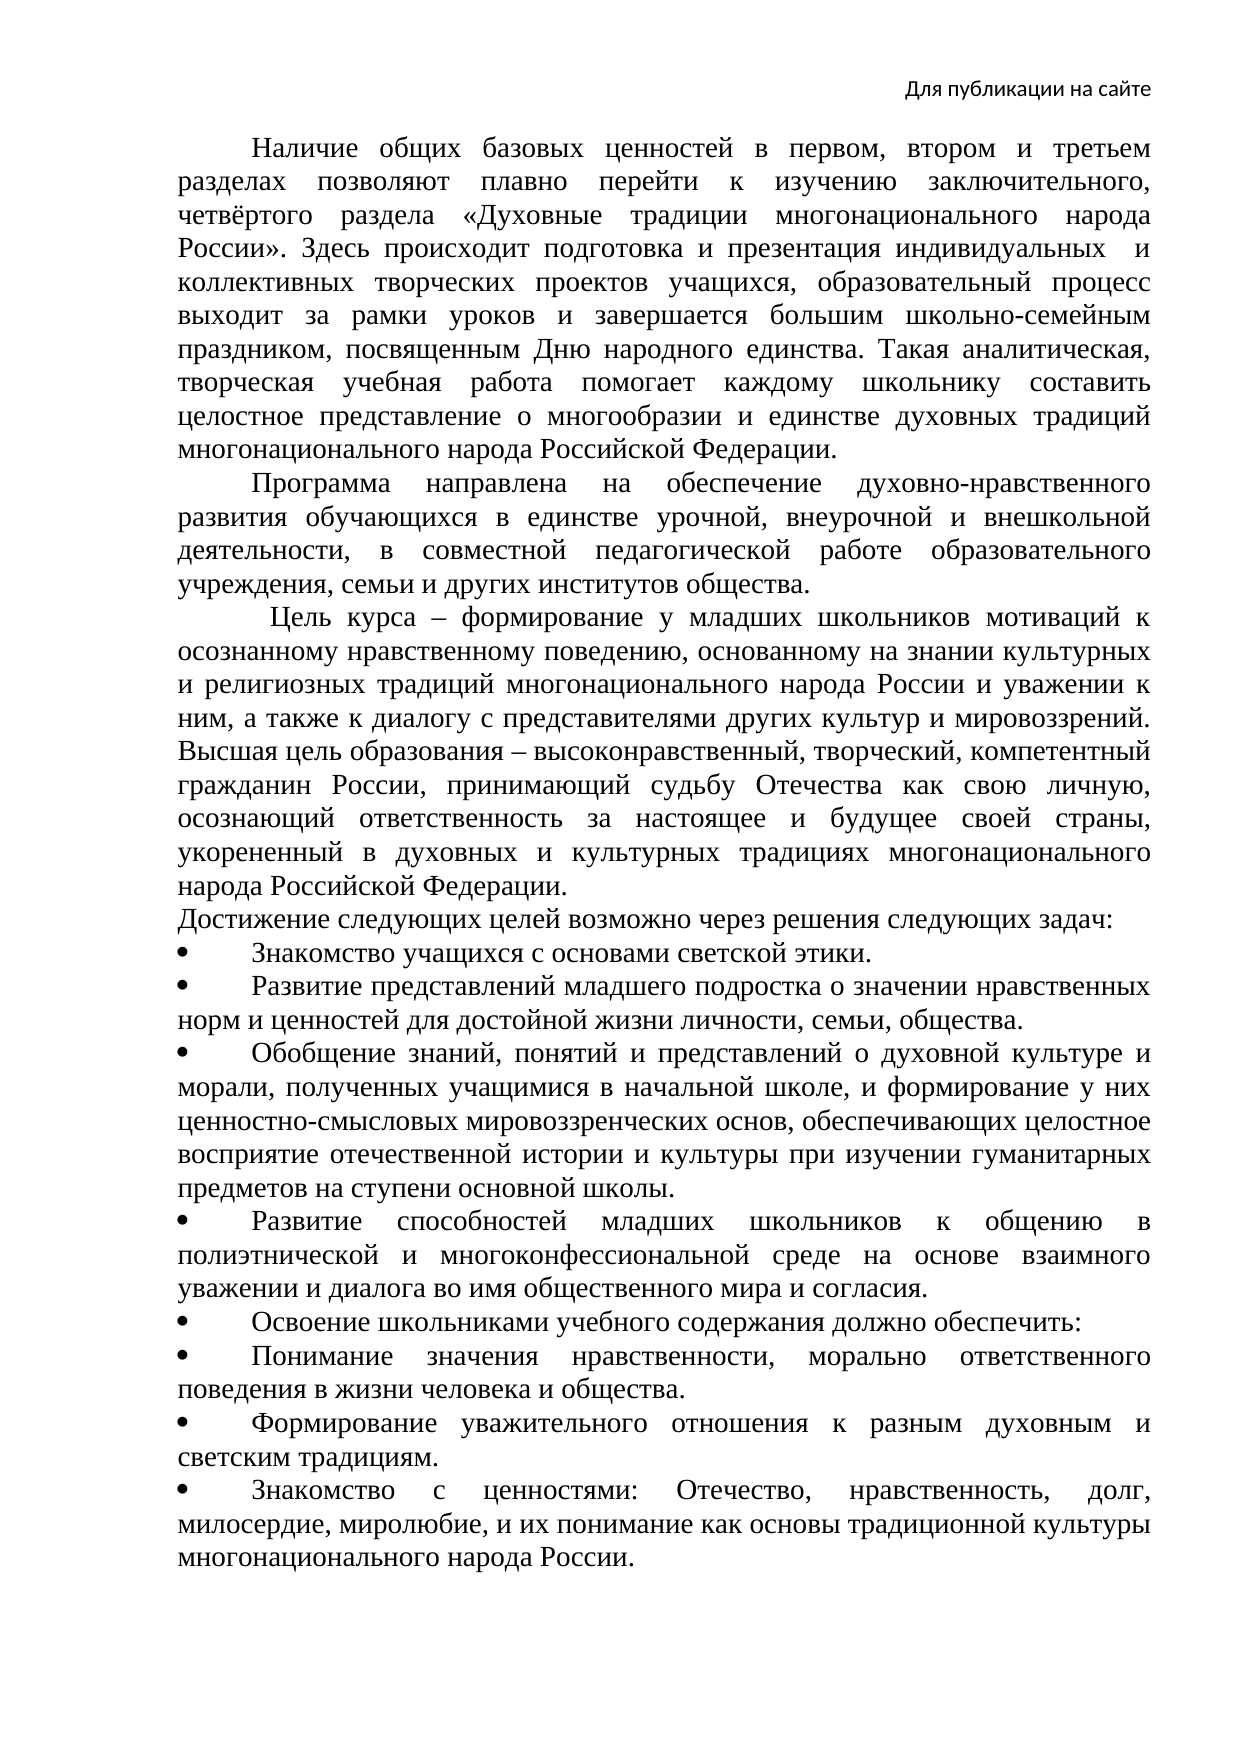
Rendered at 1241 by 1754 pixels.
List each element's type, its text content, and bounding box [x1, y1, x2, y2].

text Программа направлена на обеспечение духовно-нравственного развития обучающихся в единстве урочной, внеурочной и внешкольной деятельности, в совместной педагогической работе образовательного учреждения, семьи и других институтов общества. [177, 465, 1152, 599]
list Освоение школьниками учебного содержания должно обеспечить: [177, 1304, 1152, 1338]
list Обобщение знаний, понятий и представлений о духовной культуре и морали, полученных учащимися в начальной школе, и формирование у них ценностно-смысловых мировоззренческих основ, обеспечивающих целостное восприятие отечественной истории и культуры при изучении гуманитарных предметов на ступени основной школы. [177, 1036, 1152, 1203]
text Цель курса – формирование у младших школьников мотиваций к осознанному нравственному поведению, основанному на знании культурных и религиозных традиций многонационального народа России и уважении к ним, а также к диалогу с представителями других культур и мировоззрений. Высшая цель образования – высоконравственный, творческий, компетентный гражданин России, принимающий судьбу Отечества как свою личную, осознающий ответственность за настоящее и будущее своей страны, укорененный в духовных и культурных традициях многонационального народа Российской Федерации. [177, 599, 1152, 901]
list Развитие представлений младшего подростка о значении нравственных норм и ценностей для достойной жизни личности, семьи, общества. [177, 968, 1152, 1036]
list Знакомство учащихся с основами светской этики. [177, 935, 1152, 968]
text Наличие общих базовых ценностей в первом, втором и третьем разделах позволяют плавно перейти к изучению заключительного, четвёртого раздела «Духовные традиции многонационального народа России». Здесь происходит подготовка и презентация индивидуальных и коллективных творческих проектов учащихся, образовательный процесс выходит за рамки уроков и завершается большим школьно-семейным праздником, посвященным Дню народного единства. Такая аналитическая, творческая учебная работа помогает каждому школьнику составить целостное представление о многообразии и единстве духовных традиций многонационального народа Российской Федерации. [177, 130, 1152, 465]
list Понимание значения нравственности, морально ответственного поведения в жизни человека и общества. [177, 1338, 1152, 1405]
text Достижение следующих целей возможно через решения следующих задач: [177, 901, 1152, 935]
list Знакомство с ценностями: Отечество, нравственность, долг, милосердие, миролюбие, и их понимание как основы традиционной культуры многонационального народа России. [177, 1472, 1152, 1573]
list Формирование уважительного отношения к разным духовным и светским традициям. [177, 1405, 1152, 1472]
list Развитие способностей младших школьников к общению в полиэтнической и многоконфессиональной среде на основе взаимного уважении и диалога во имя общественного мира и согласия. [177, 1203, 1152, 1304]
